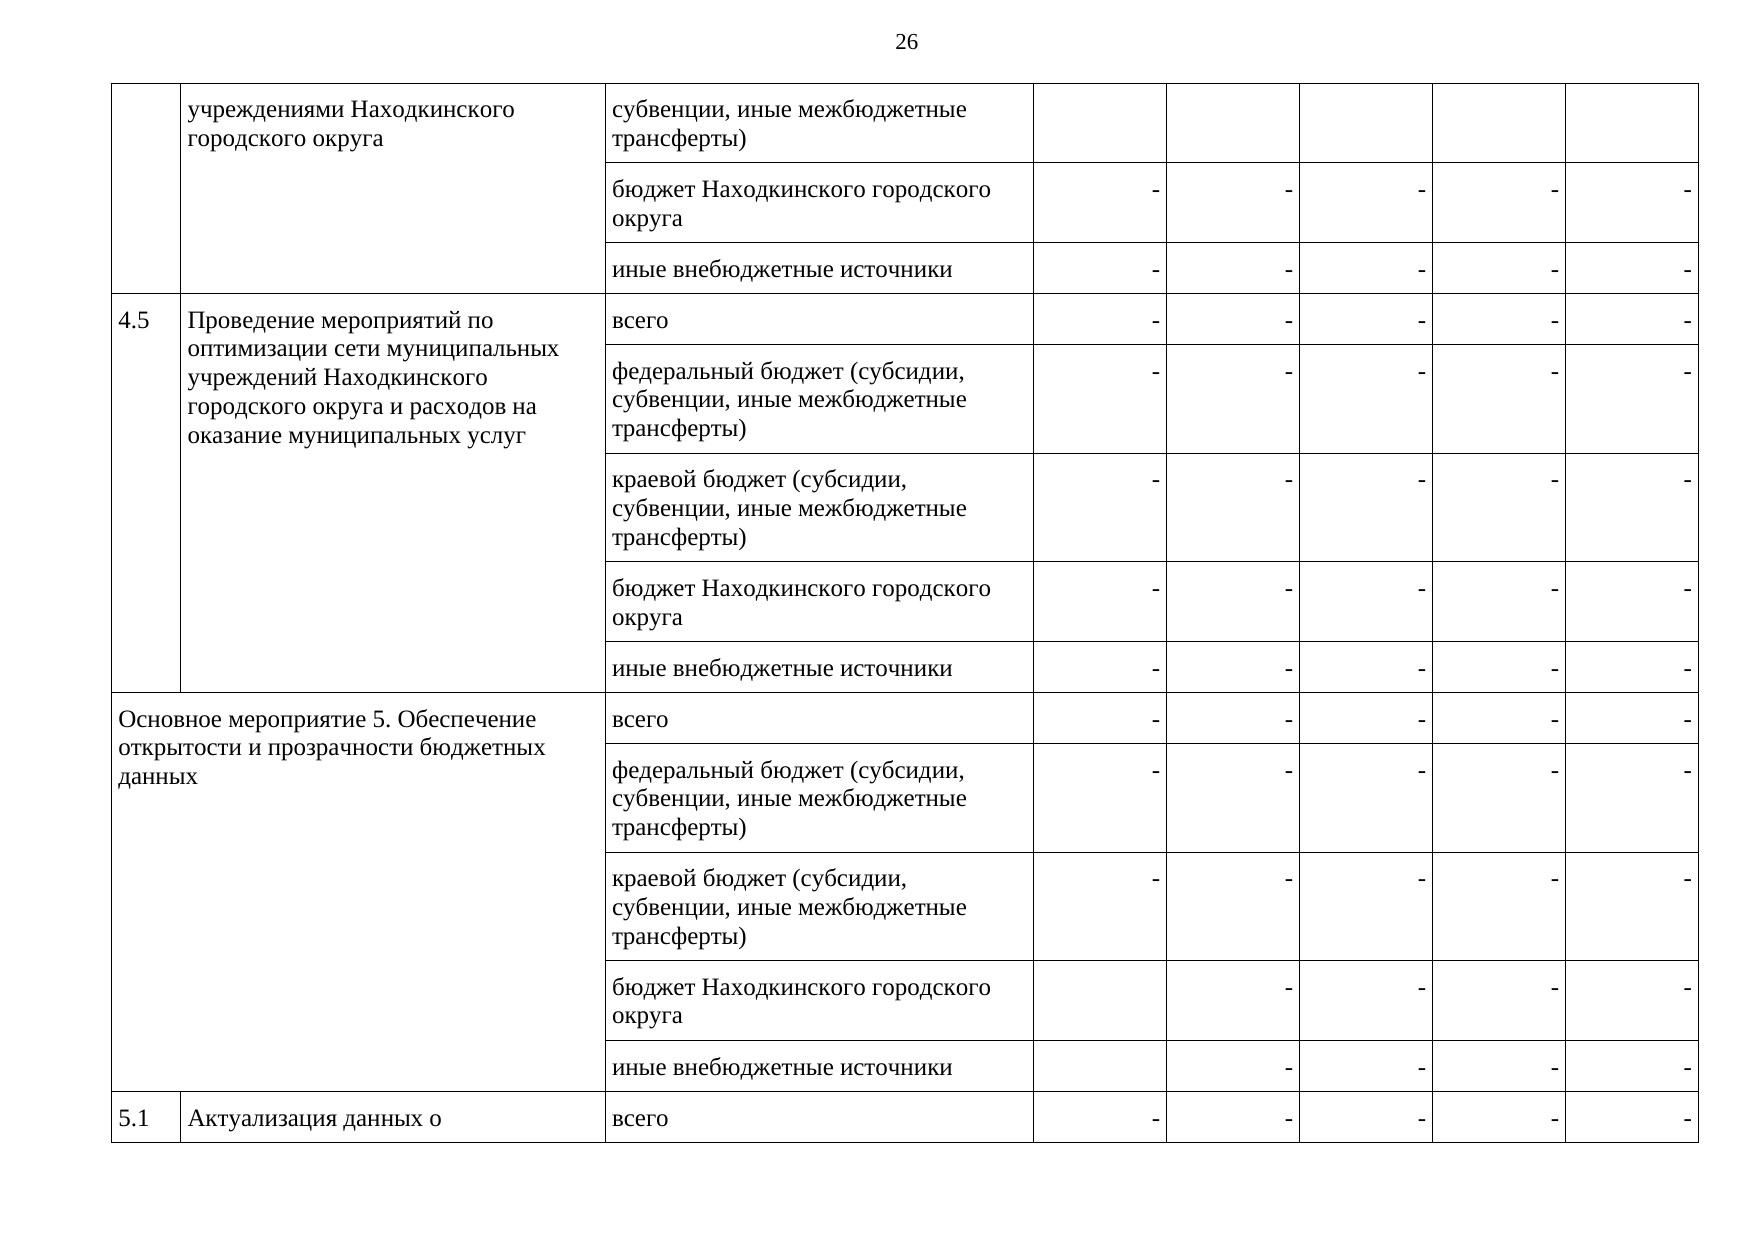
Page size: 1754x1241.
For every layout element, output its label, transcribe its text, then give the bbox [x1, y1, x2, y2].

table_cell федеральный бюджет (субсидии, субвенции, иные межбюджетные трансферты) [606, 744, 1033, 852]
table_cell всего [606, 1092, 1033, 1142]
table_cell - [1167, 345, 1299, 453]
table_cell - [1300, 345, 1432, 453]
table_cell - [1566, 744, 1698, 852]
table_cell иные внебюджетные источники [606, 243, 1033, 293]
table_cell - [1566, 693, 1698, 743]
table_cell - [1300, 961, 1432, 1040]
table_cell Проведение мероприятий по оптимизации сети муниципальных учреждений Находкинского городского округа и расходов на оказание муниципальных услуг [181, 294, 605, 692]
table_cell - [1433, 243, 1565, 293]
table_cell - [1300, 744, 1432, 852]
table_cell - [1300, 693, 1432, 743]
table_cell 4.5 [112, 294, 180, 692]
table_cell иные внебюджетные источники [606, 642, 1033, 692]
table_cell - [1433, 294, 1565, 344]
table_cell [606, 84, 1033, 162]
table_cell - [1433, 163, 1565, 242]
table_cell - [1433, 84, 1565, 162]
table_cell федеральный бюджет (субсидии, субвенции, иные межбюджетные трансферты) [606, 345, 1033, 453]
table_cell 5.1 [112, 1092, 180, 1142]
table_cell - [1167, 84, 1299, 162]
table_cell бюджет Находкинского городского округа [606, 961, 1033, 1040]
table_cell - [1300, 243, 1432, 293]
table_cell - [1300, 853, 1432, 960]
table_cell - [1300, 1041, 1432, 1091]
table_cell - [1566, 294, 1698, 344]
table_cell - [1034, 853, 1166, 960]
table_cell иные внебюджетные источники [606, 1041, 1033, 1091]
table_cell - [1566, 163, 1698, 242]
table_cell [1034, 1041, 1166, 1091]
table_cell - [1167, 744, 1299, 852]
table_cell [1034, 961, 1166, 1040]
table_cell - [1300, 163, 1432, 242]
table_cell - [1433, 642, 1565, 692]
table_cell - [1566, 562, 1698, 641]
table_cell - [1566, 961, 1698, 1040]
table_cell - [1167, 1041, 1299, 1091]
table_cell - [1167, 562, 1299, 641]
table_cell - [1566, 243, 1698, 293]
table_cell - [1167, 454, 1299, 561]
table_cell краевой бюджет (субсидии, субвенции, иные межбюджетные трансферты) [606, 454, 1033, 561]
table_cell - [1433, 961, 1565, 1040]
table_cell - [1566, 1041, 1698, 1091]
table_cell - [1034, 744, 1166, 852]
table_cell краевой бюджет (субсидии, субвенции, иные межбюджетные трансферты) [606, 853, 1033, 960]
table_cell - [1433, 693, 1565, 743]
table_cell - [1167, 642, 1299, 692]
table_cell всего [606, 693, 1033, 743]
table_cell - [1034, 163, 1166, 242]
table_cell - [1566, 642, 1698, 692]
table_cell - [1034, 642, 1166, 692]
table_cell - [1300, 84, 1432, 162]
table_cell - [1300, 1092, 1432, 1142]
table_cell - [1167, 163, 1299, 242]
table_cell - [1034, 693, 1166, 743]
table_cell - [1433, 1041, 1565, 1091]
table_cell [181, 1092, 605, 1142]
table_cell - [1300, 454, 1432, 561]
table_cell - [1433, 1092, 1565, 1142]
table_cell - [1167, 693, 1299, 743]
table_cell - [1034, 84, 1166, 162]
table_cell - [1034, 294, 1166, 344]
table_cell - [1566, 454, 1698, 561]
table_cell - [1566, 1092, 1698, 1142]
table_cell - [1300, 642, 1432, 692]
table_cell - [1167, 243, 1299, 293]
table_cell всего [606, 294, 1033, 344]
table_cell - [1300, 562, 1432, 641]
table_cell бюджет Находкинского городского округа [606, 562, 1033, 641]
table_cell Основное мероприятие 5. Обеспечение открытости и прозрачности бюджетных данных [112, 693, 605, 1091]
table_cell - [1433, 345, 1565, 453]
table_cell - [1566, 345, 1698, 453]
table_cell - [1167, 294, 1299, 344]
table_cell - [1034, 562, 1166, 641]
table_cell - [1034, 243, 1166, 293]
table_cell - [1167, 1092, 1299, 1142]
table_cell - [1167, 961, 1299, 1040]
table_cell - [1034, 454, 1166, 561]
table_cell - [1433, 853, 1565, 960]
table_cell - [1433, 744, 1565, 852]
table_cell - [1566, 853, 1698, 960]
table_cell - [1433, 454, 1565, 561]
table_cell - [1034, 345, 1166, 453]
table_cell - [1566, 84, 1698, 162]
table_cell - [1300, 294, 1432, 344]
table_cell бюджет Находкинского городского округа [606, 163, 1033, 242]
table_cell - [1034, 1092, 1166, 1142]
table_cell - [1167, 853, 1299, 960]
table_cell - [1433, 562, 1565, 641]
